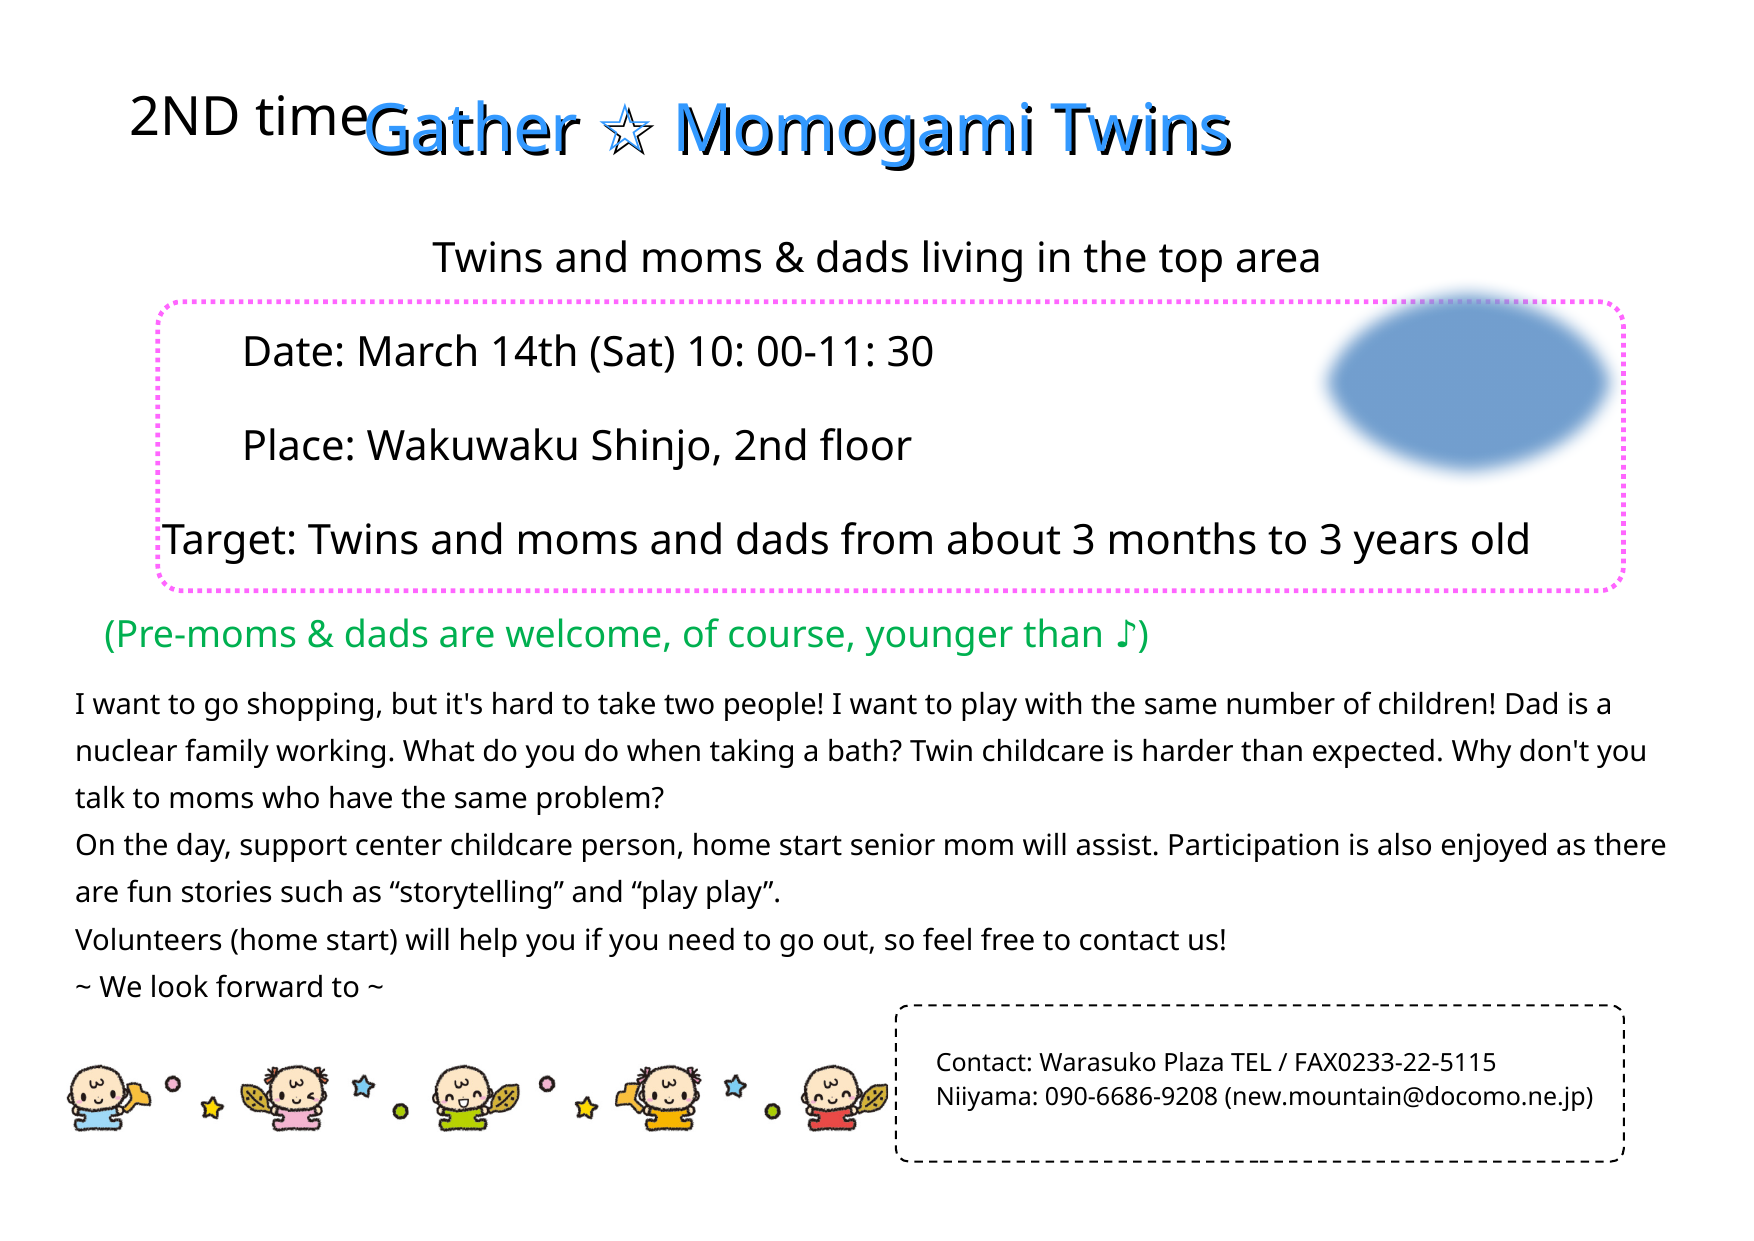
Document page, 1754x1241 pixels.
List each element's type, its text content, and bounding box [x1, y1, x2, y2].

text Date: March 14th (Sat) 10: 00-11: 30 [1555, 303, 1679, 397]
text I want to go shopping, but it's hard to take two people! I want to play with the same number of children! Dad is a nuclear family working. What do you do when taking a bath? Twin childcare is harder than expected. Why don't you talk to moms who have the same problem? [75, 680, 1679, 821]
text Place: Wakuwaku Shinjo, 2nd floor [75, 397, 1679, 491]
text 2ND time [75, 68, 1679, 162]
picture [66, 1064, 889, 1132]
text Volunteers (home start) will help you if you need to go out, so feel free to contact us! [75, 915, 1679, 962]
text Date: March 14th (Sat) 10: 00-11: 30 [75, 303, 1382, 397]
text On the day, support center childcare person, home start senior mom will assist. Participation is also enjoyed as there are fun stories such as “storytelling” and “play play”. [75, 821, 1679, 915]
text Target: Twins and moms and dads from about 3 months to 3 years old [75, 491, 1679, 586]
text (Pre-moms & dads are welcome, of course, younger than ♪) [104, 586, 1679, 680]
text Twins and moms & dads living in the top area [75, 209, 1679, 303]
text ~ We look forward to ~ [75, 962, 1679, 1009]
